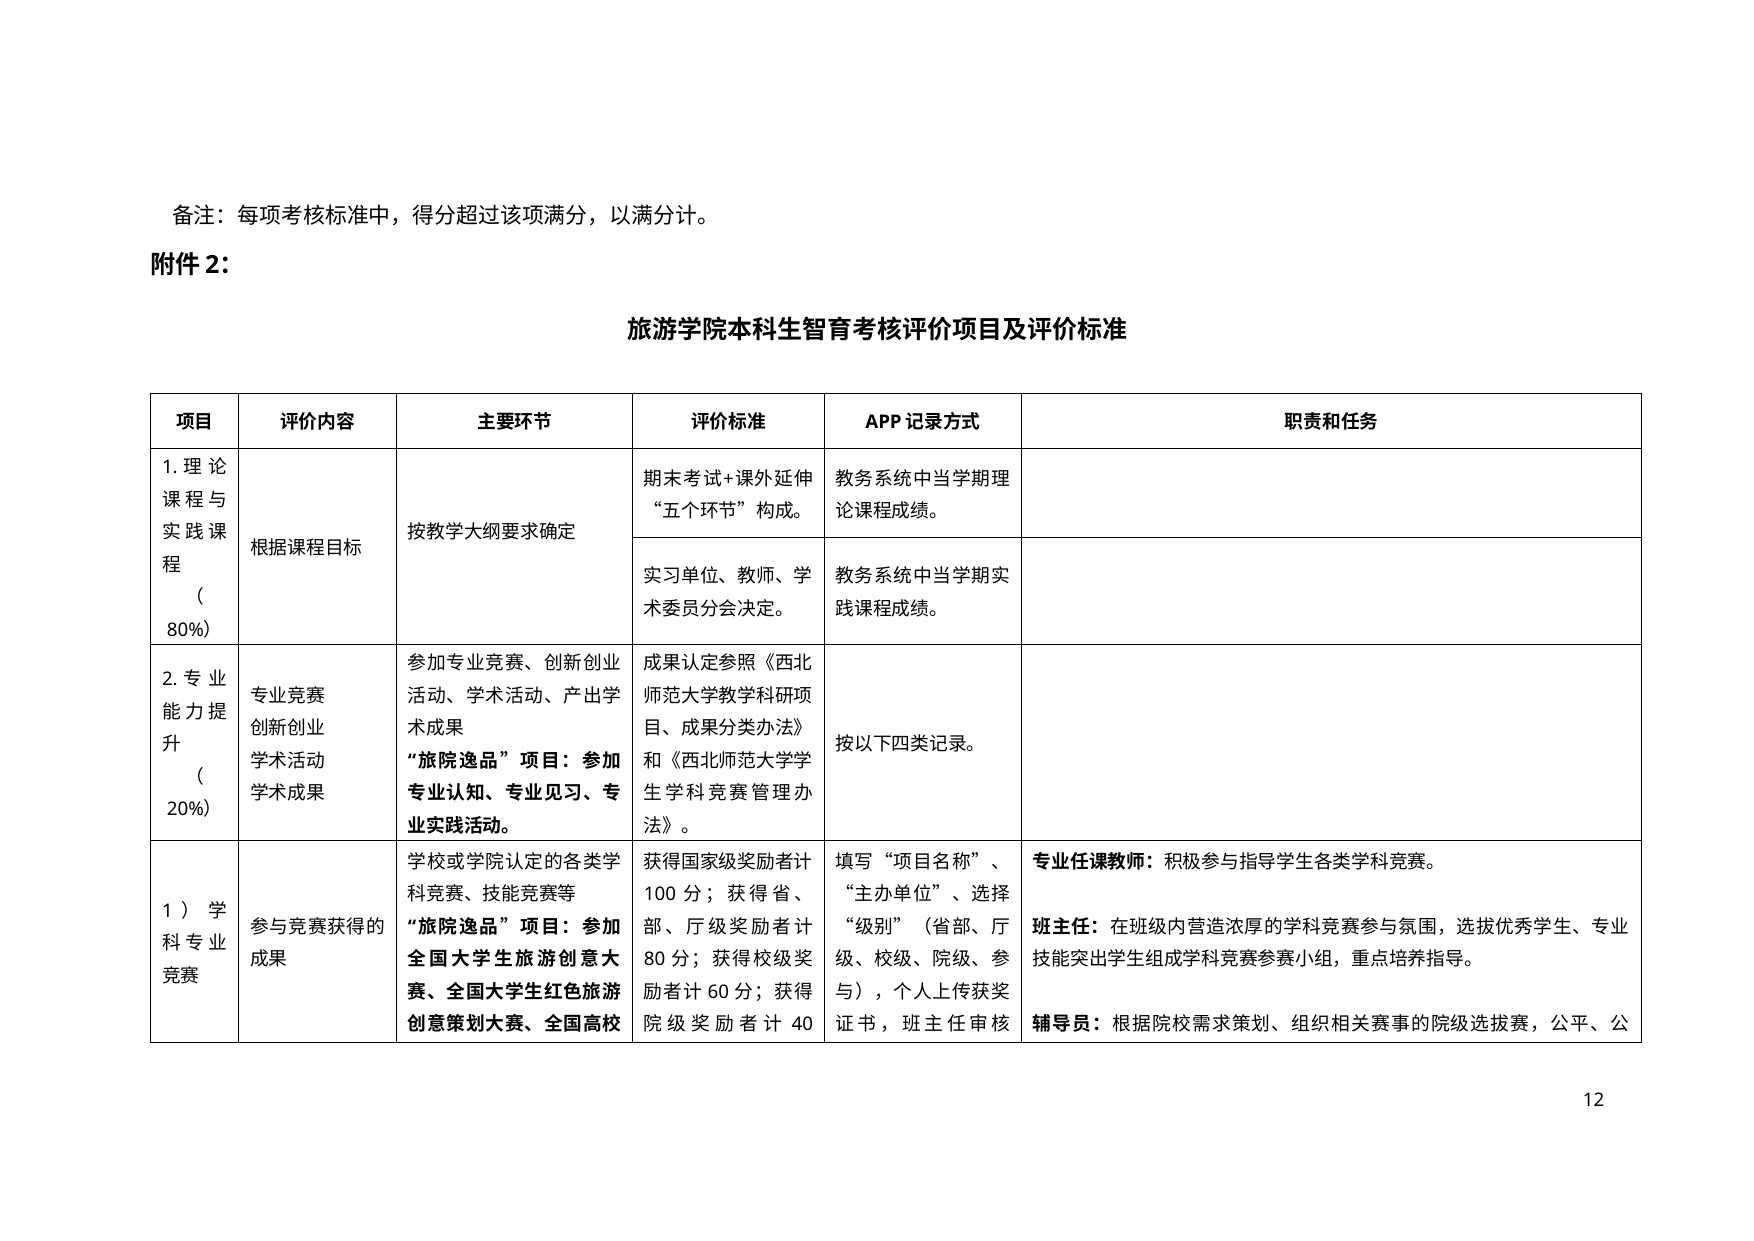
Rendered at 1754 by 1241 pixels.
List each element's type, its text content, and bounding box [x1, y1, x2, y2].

table_cell 专业竞赛 创新创业 学术活动 学术成果 [239, 645, 396, 840]
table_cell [825, 841, 1021, 1042]
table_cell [397, 841, 632, 1042]
table_cell 根据课程目标 [239, 449, 396, 644]
table_cell 参加专业竞赛、创新创业活动、学术活动、产出学术成果 “旅院逸品”项目：参加专业认知、专业见习、专业实践活动。 [397, 645, 632, 840]
table_cell 按以下四类记录。 [825, 645, 1021, 840]
table_cell 2.专业能力提升 （20%） [151, 645, 238, 840]
table_cell 期末考试+课外延伸“五个环节”构成。 [633, 449, 824, 537]
table_cell 实习单位、教师、学术委员分会决定。 [633, 538, 824, 644]
table_cell 教务系统中当学期理论课程成绩。 [825, 449, 1021, 537]
table_header 评价标准 [633, 394, 824, 448]
text 旅游学院本科生智育考核评价项目及评价标准 [150, 295, 1604, 360]
text 附件2： [150, 230, 1604, 295]
table_cell [1022, 538, 1641, 644]
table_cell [633, 841, 824, 1042]
table_cell [1022, 449, 1641, 537]
table_cell 1.理论课程与实践课程 （80%） [151, 449, 238, 644]
table_cell 按教学大纲要求确定 [397, 449, 632, 644]
table_header 主要环节 [397, 394, 632, 448]
table_cell 教务系统中当学期实践课程成绩。 [825, 538, 1021, 644]
table_header 职责和任务 [1022, 394, 1641, 448]
table_header 评价内容 [239, 394, 396, 448]
table_cell 参与竞赛获得的成果 [239, 841, 396, 1042]
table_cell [1022, 841, 1641, 1042]
table_header 项目 [151, 394, 238, 448]
table_cell [1022, 645, 1641, 840]
table_cell 1）学科专业竞赛 [151, 841, 238, 1042]
text 备注：每项考核标准中，得分超过该项满分，以满分计。 [150, 198, 1604, 230]
table_cell 成果认定参照《西北师范大学教学科研项目、成果分类办法》和《西北师范大学学生学科竞赛管理办法》。 [633, 645, 824, 840]
table_header APP记录方式 [825, 394, 1021, 448]
